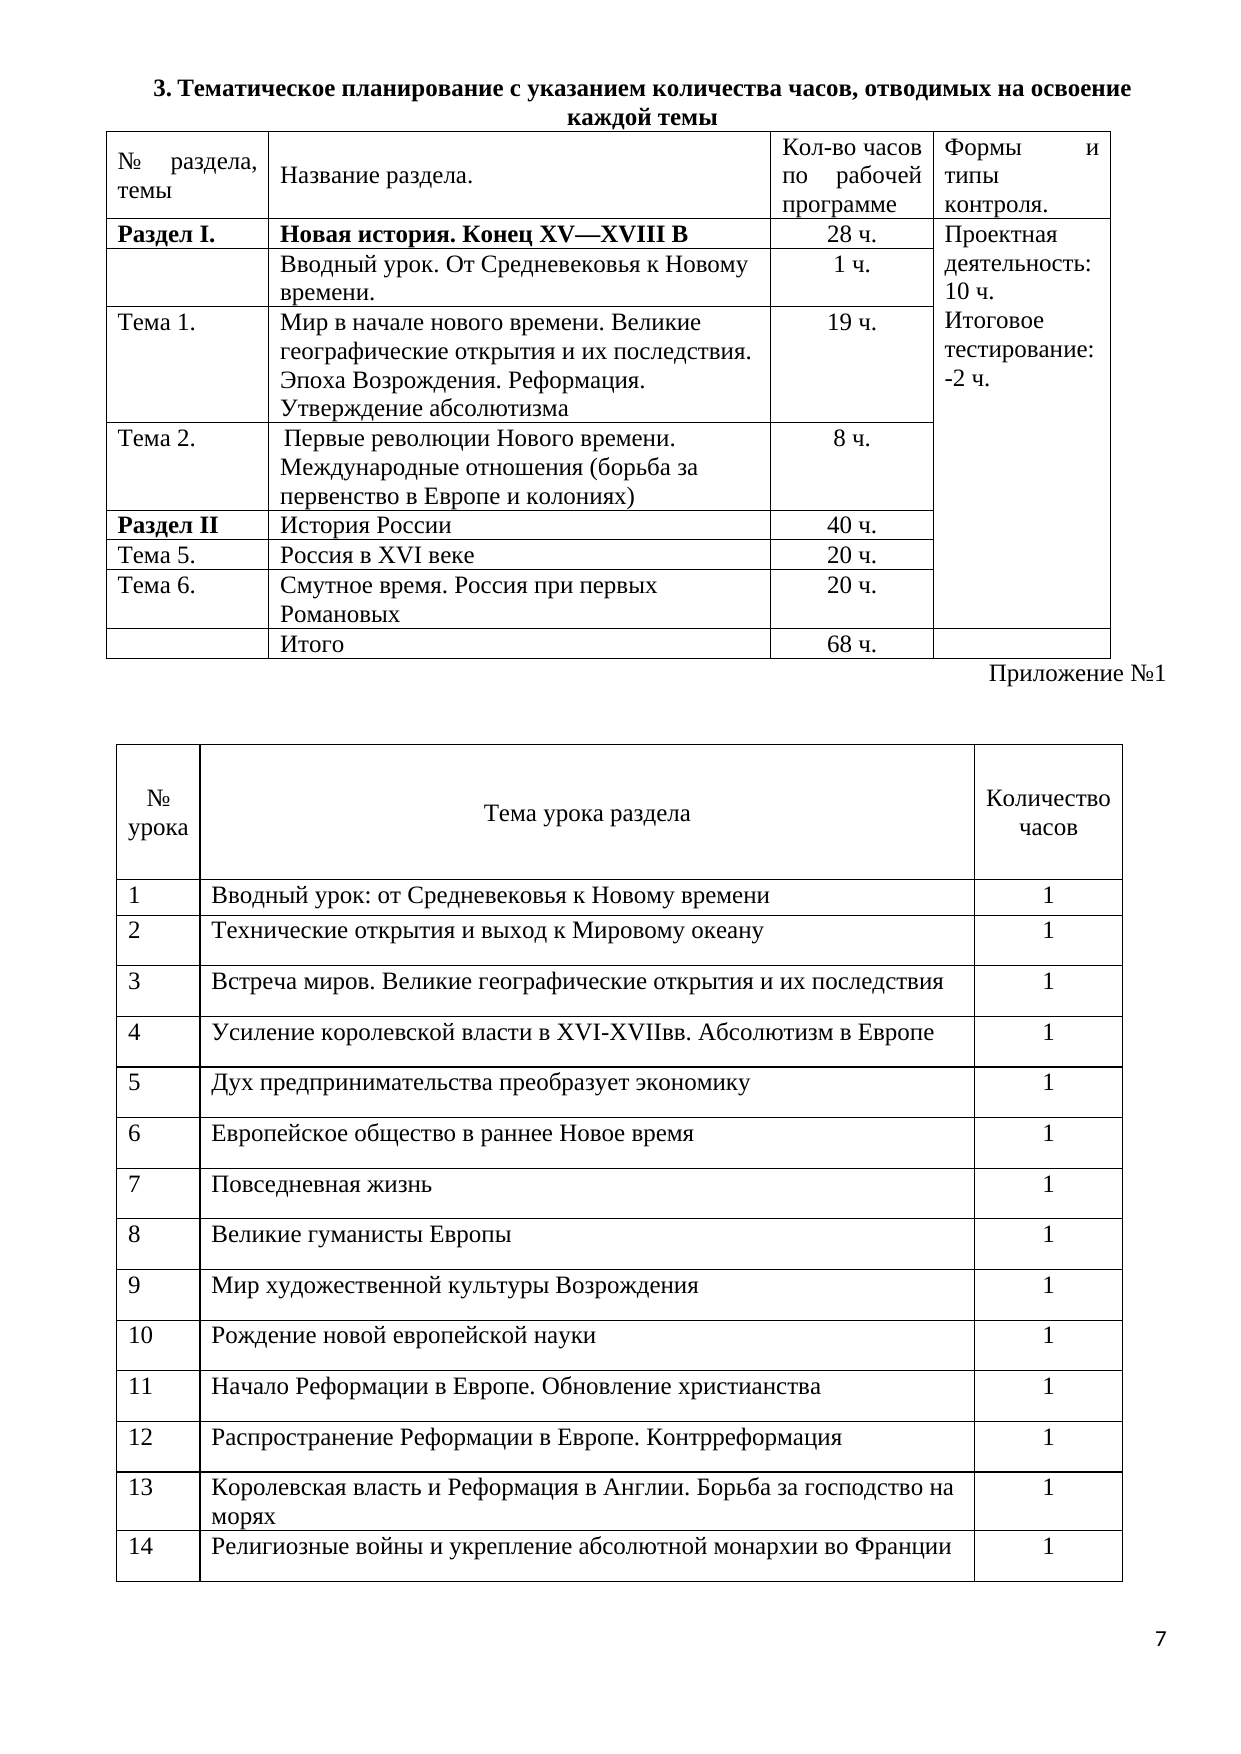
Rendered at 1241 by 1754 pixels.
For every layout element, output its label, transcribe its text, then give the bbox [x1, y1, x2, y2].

table_cell Вводный урок. От Средневековья к Новому времени. [269, 249, 770, 306]
table_cell Европейское общество в раннее Новое время [201, 1118, 974, 1168]
table_cell 11 [117, 1371, 199, 1421]
table_cell Технические открытия и выход к Мировому океану [201, 916, 974, 965]
table_header Тема урока раздела [201, 745, 974, 879]
table_cell Дух предпринимательства преобразует экономику [201, 1068, 974, 1117]
table_cell 2 [117, 916, 199, 965]
table_cell 1 [117, 880, 199, 914]
table_cell 28 ч. [771, 219, 933, 248]
table_cell Тема 1. [107, 307, 268, 422]
table_cell Королевская власть и Реформация в Англии. Борьба за господство на морях [201, 1473, 974, 1530]
table_cell 19 ч. [771, 307, 933, 422]
table_cell 1 [975, 880, 1122, 914]
table_cell Раздел II [107, 511, 268, 539]
table_cell 1 ч. [771, 249, 933, 306]
table_cell 68 ч. [771, 629, 933, 657]
table_cell Мир художественной культуры Возрождения [201, 1270, 974, 1319]
table_cell 6 [117, 1118, 199, 1168]
table_cell Рождение новой европейской науки [201, 1321, 974, 1370]
table_cell 1 [975, 916, 1122, 965]
table_cell 1 [975, 1169, 1122, 1218]
table_cell Распространение Реформации в Европе. Контрреформация [201, 1422, 974, 1471]
table_cell 1 [975, 1531, 1122, 1581]
table_cell 8 [117, 1219, 199, 1269]
table_cell Начало Реформации в Европе. Обновление христианства [201, 1371, 974, 1421]
table_cell Тема 5. [107, 540, 268, 569]
table_cell Новая история. Конец XV—XVIII В [269, 219, 770, 248]
table_cell Усиление королевской власти в XVI-XVIIвв. Абсолютизм в Европе [201, 1017, 974, 1066]
table_cell 12 [117, 1422, 199, 1471]
table_cell История России [269, 511, 770, 539]
table_cell Смутное время. Россия при первых Романовых [269, 570, 770, 628]
table_cell 8 ч. [771, 423, 933, 509]
text 3. Тематическое планирование с указанием количества часов, отводимых на освоение каждой темы [118, 73, 1166, 131]
table_header № урока [117, 745, 199, 879]
table_header Количество часов [975, 745, 1122, 879]
table_cell 40 ч. [771, 511, 933, 539]
table_header Формы и типы контроля. [934, 132, 1110, 218]
table_cell 1 [975, 1321, 1122, 1370]
table_cell 5 [117, 1068, 199, 1117]
table_cell 1 [975, 1270, 1122, 1319]
text Приложение №1 [118, 658, 1166, 687]
table_cell 1 [975, 1371, 1122, 1421]
table_cell 9 [117, 1270, 199, 1319]
table_cell 1 [975, 1068, 1122, 1117]
table_cell Религиозные войны и укрепление абсолютной монархии во Франции [201, 1531, 974, 1581]
table_cell Мир в начале нового времени. Великие географические открытия и их последствия. Эпоха Возрождения. Реформация. Утверждение абсолютизма [269, 307, 770, 422]
table_cell [107, 629, 268, 657]
table_cell 1 [975, 1017, 1122, 1066]
table_cell 1 [975, 1219, 1122, 1269]
table_cell Вводный урок: от Средневековья к Новому времени [201, 880, 974, 914]
table_cell Великие гуманисты Европы [201, 1219, 974, 1269]
table_header Кол-во часов по рабочей программе [771, 132, 933, 218]
table_cell 3 [117, 966, 199, 1016]
table_cell 1 [975, 966, 1122, 1016]
table_cell Первые революции Нового времени. Международные отношения (борьба за первенство в Европе и колониях) [269, 423, 770, 509]
table_cell 4 [117, 1017, 199, 1066]
table_cell 1 [975, 1473, 1122, 1530]
table_cell Повседневная жизнь [201, 1169, 974, 1218]
table_cell 1 [975, 1118, 1122, 1168]
table_header Название раздела. [269, 132, 770, 218]
table_cell 7 [117, 1169, 199, 1218]
table_cell [107, 249, 268, 306]
table_cell 10 [117, 1321, 199, 1370]
table_cell Тема 2. [107, 423, 268, 509]
table_cell 14 [117, 1531, 199, 1581]
table_cell 1 [975, 1422, 1122, 1471]
table_cell Итого [269, 629, 770, 657]
table_cell 20 ч. [771, 540, 933, 569]
table_cell 20 ч. [771, 570, 933, 628]
table_cell 13 [117, 1473, 199, 1530]
table_cell Раздел I. [107, 219, 268, 248]
table_cell Встреча миров. Великие географические открытия и их последствия [201, 966, 974, 1016]
table_cell Проектная деятельность: 10 ч. Итоговое тестирование: -2 ч. [934, 219, 1110, 628]
table_cell Россия в XVI веке [269, 540, 770, 569]
table_cell Тема 6. [107, 570, 268, 628]
table_cell [934, 629, 1110, 657]
table_header № раздела, темы [107, 132, 268, 218]
